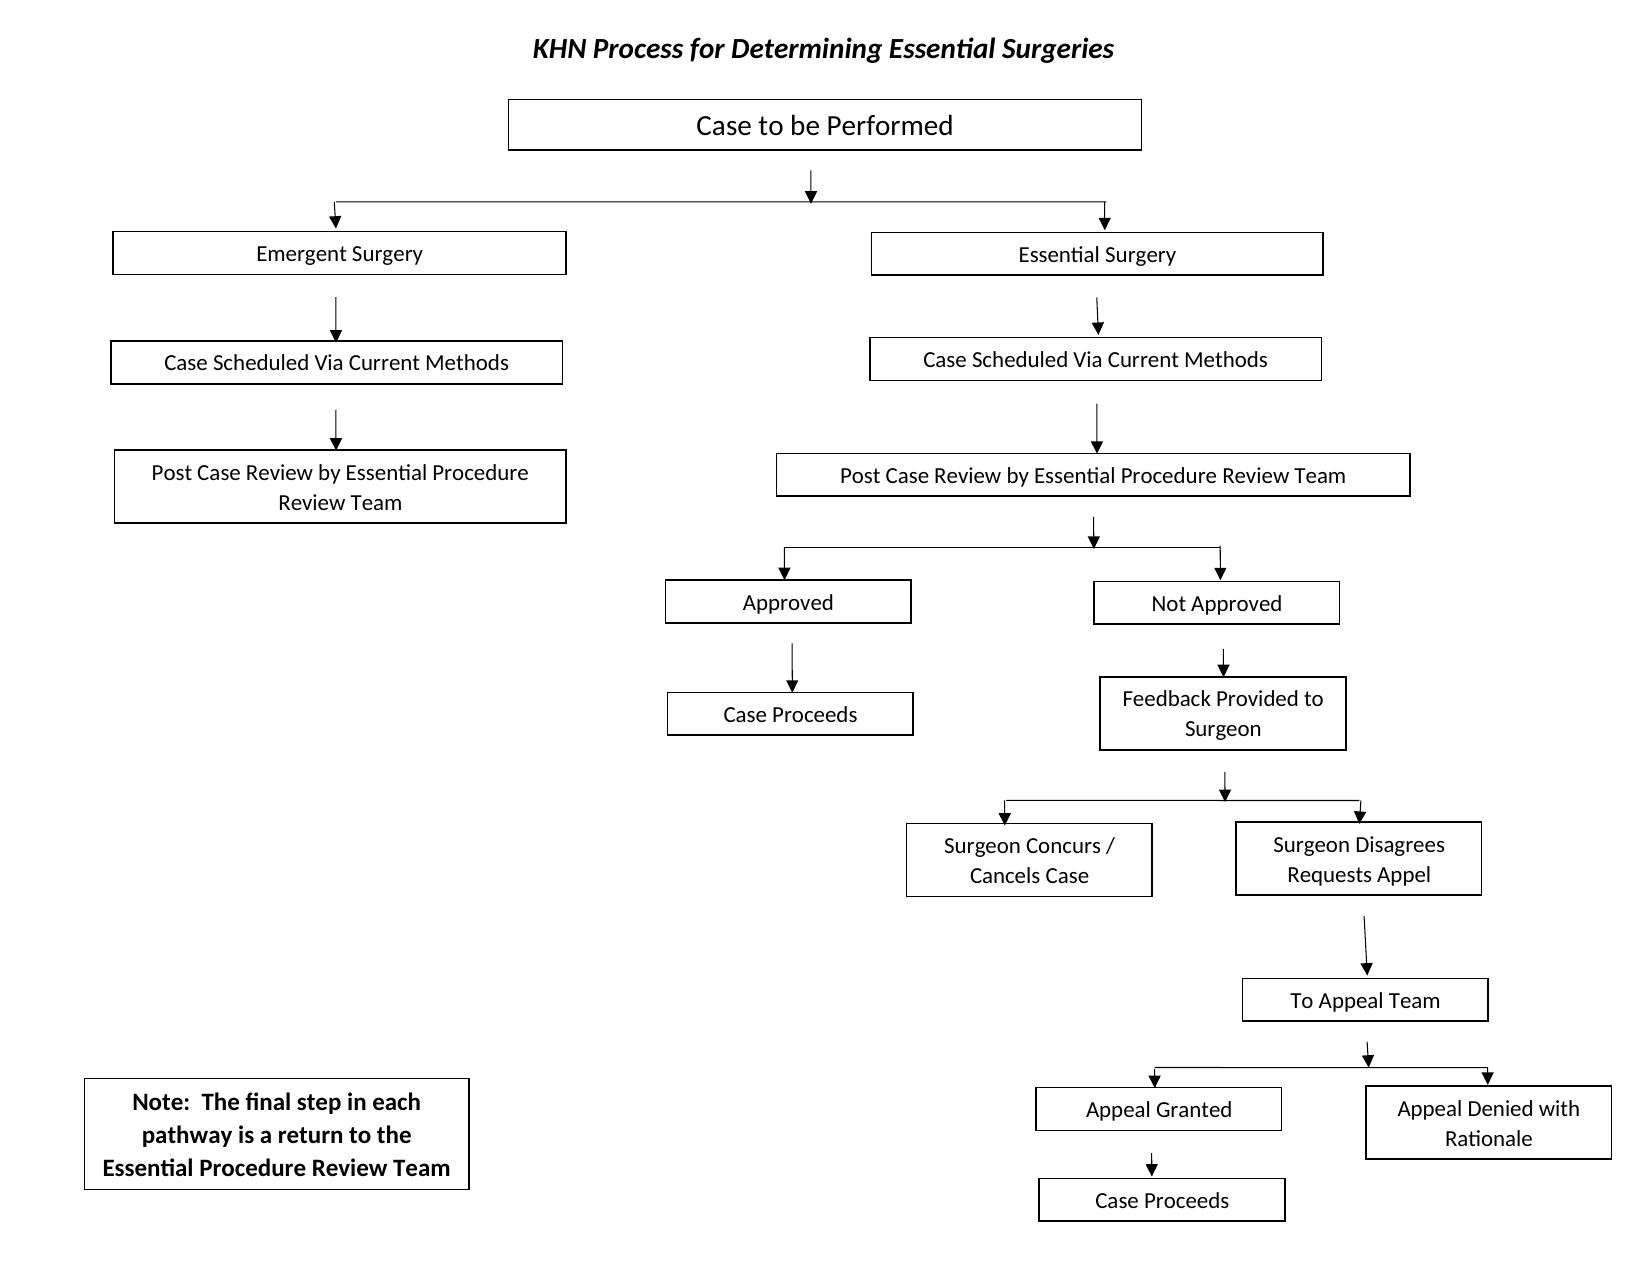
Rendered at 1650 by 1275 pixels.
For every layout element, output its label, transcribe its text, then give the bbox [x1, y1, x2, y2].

text KHN Process for Determining Essential Surgeries [30, 30, 1620, 66]
